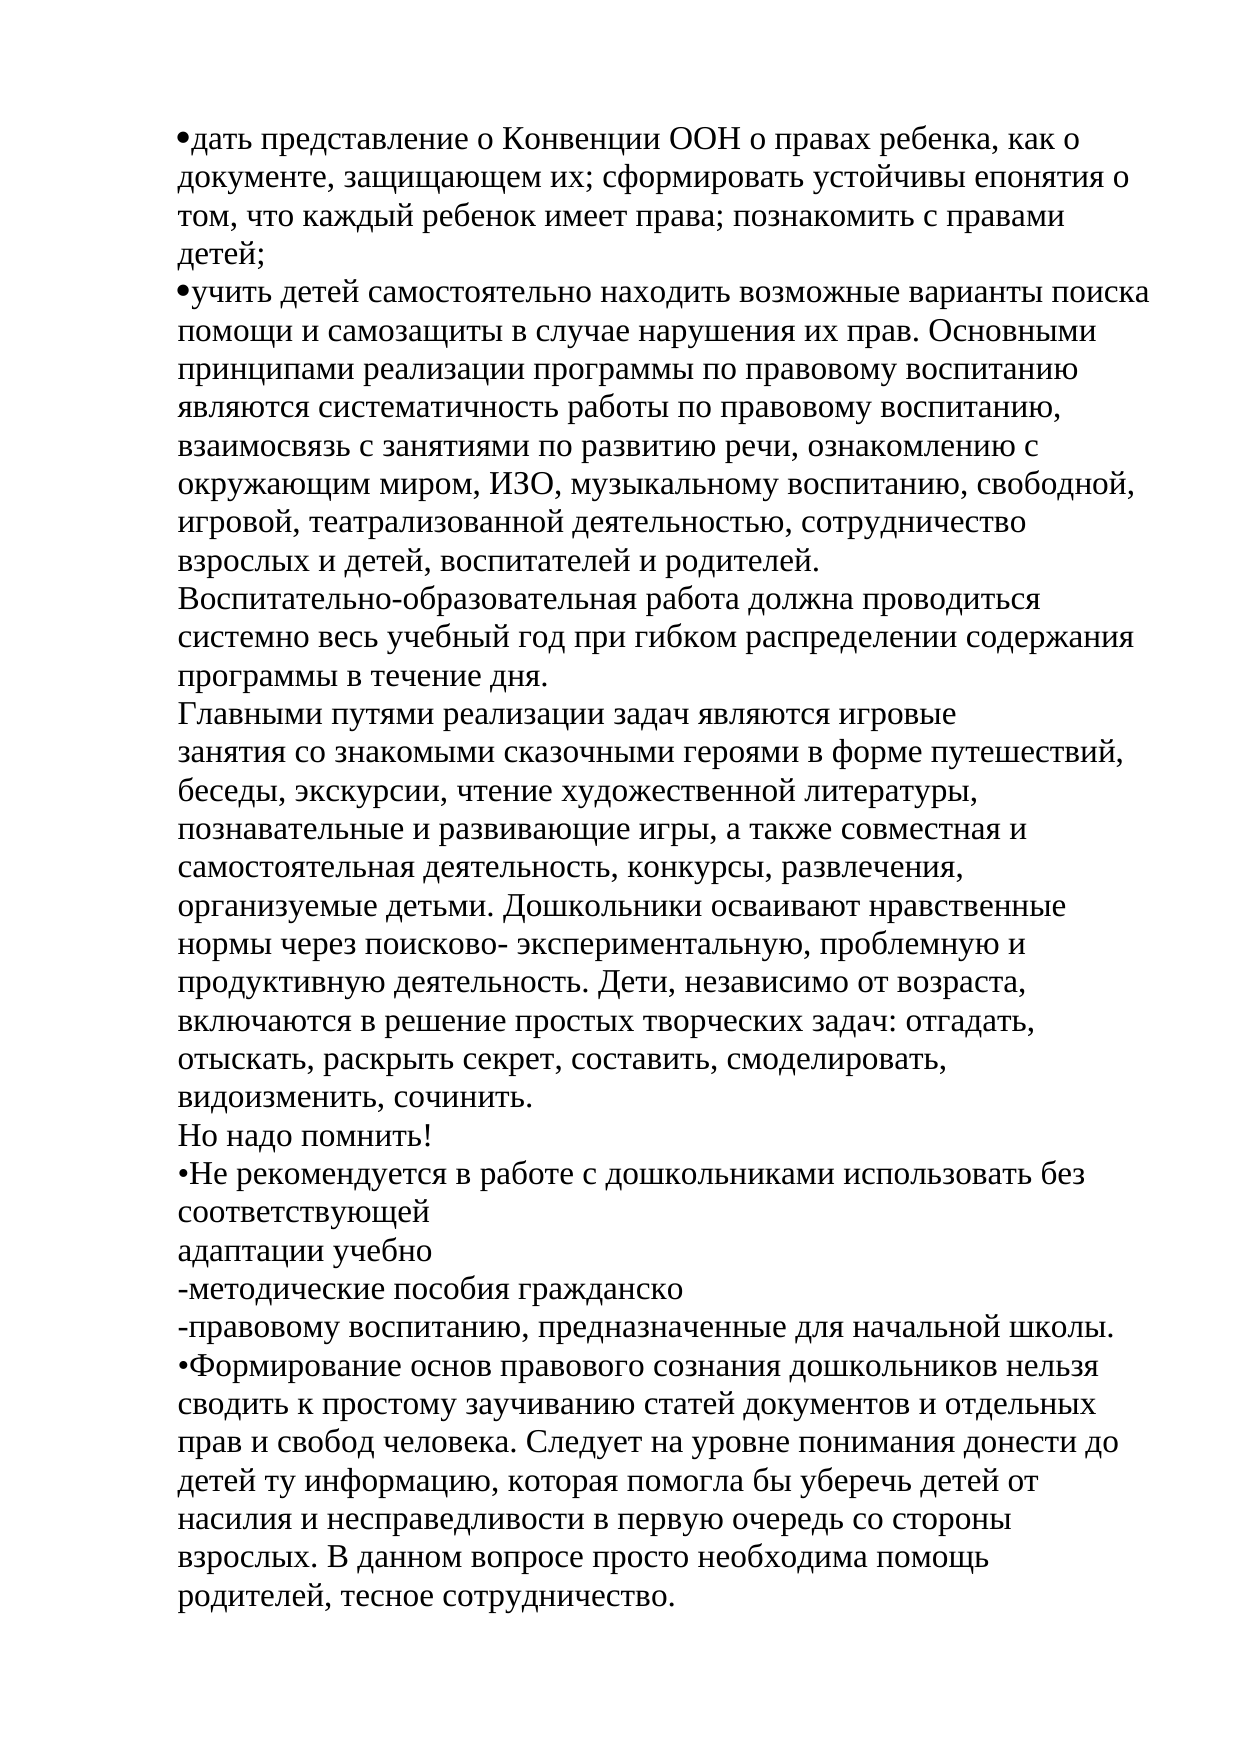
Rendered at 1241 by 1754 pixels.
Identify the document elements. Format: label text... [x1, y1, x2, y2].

text -правовому воспитанию, предназначенные для начальной школы. [177, 1306, 1152, 1345]
text занятия со знакомыми сказочными героями в форме путешествий, беседы, экскурсии, чтение художественной литературы, познавательные и развивающие игры, а также совместная и самостоятельная деятельность, конкурсы, развлечения, организуемые детьми. Дошкольники осваивают нравственные нормы через поисково- экспериментальную, проблемную и продуктивную деятельность. Дети, независимо от возраста, включаются в решение простых творческих задач: отгадать, отыскать, раскрыть секрет, составить, смоделировать, видоизменить, сочинить. [177, 731, 1152, 1115]
text Главными путями реализации задач являются игровые [177, 693, 1152, 731]
text -методические пособия гражданско [177, 1268, 1152, 1306]
text адаптации учебно [177, 1230, 1152, 1268]
text учить детей самостоятельно находить возможные варианты поиска помощи и самозащиты в случае нарушения их прав. Основными принципами реализации программы по правовому воспитанию являются систематичность работы по правовому воспитанию, взаимосвязь с занятиями по развитию речи, ознакомлению с окружающим миром, ИЗО, музыкальному воспитанию, свободной, игровой, театрализованной деятельностью, сотрудничество взрослых и детей, воспитателей и родителей. [177, 271, 1152, 578]
text Но надо помнить! [177, 1115, 1152, 1153]
text дать представление о Конвенции ООН о правах ребенка, как о документе, защищающем их; сформировать устойчивы епонятия о том, что каждый ребенок имеет права; познакомить с правами детей; [177, 118, 1152, 271]
text •Не рекомендуется в работе с дошкольниками использовать без соответствующей [177, 1153, 1152, 1230]
text Воспитательно-образовательная работа должна проводиться системно весь учебный год при гибком распределении содержания программы в течение дня. [177, 578, 1152, 693]
text •Формирование основ правового сознания дошкольников нельзя сводить к простому заучиванию статей документов и отдельных прав и свобод человека. Следует на уровне понимания донести до детей ту информацию, которая помогла бы уберечь детей от насилия и несправедливости в первую очередь со стороны взрослых. В данном вопросе просто необходима помощь родителей, тесное сотрудничество. [177, 1345, 1152, 1613]
